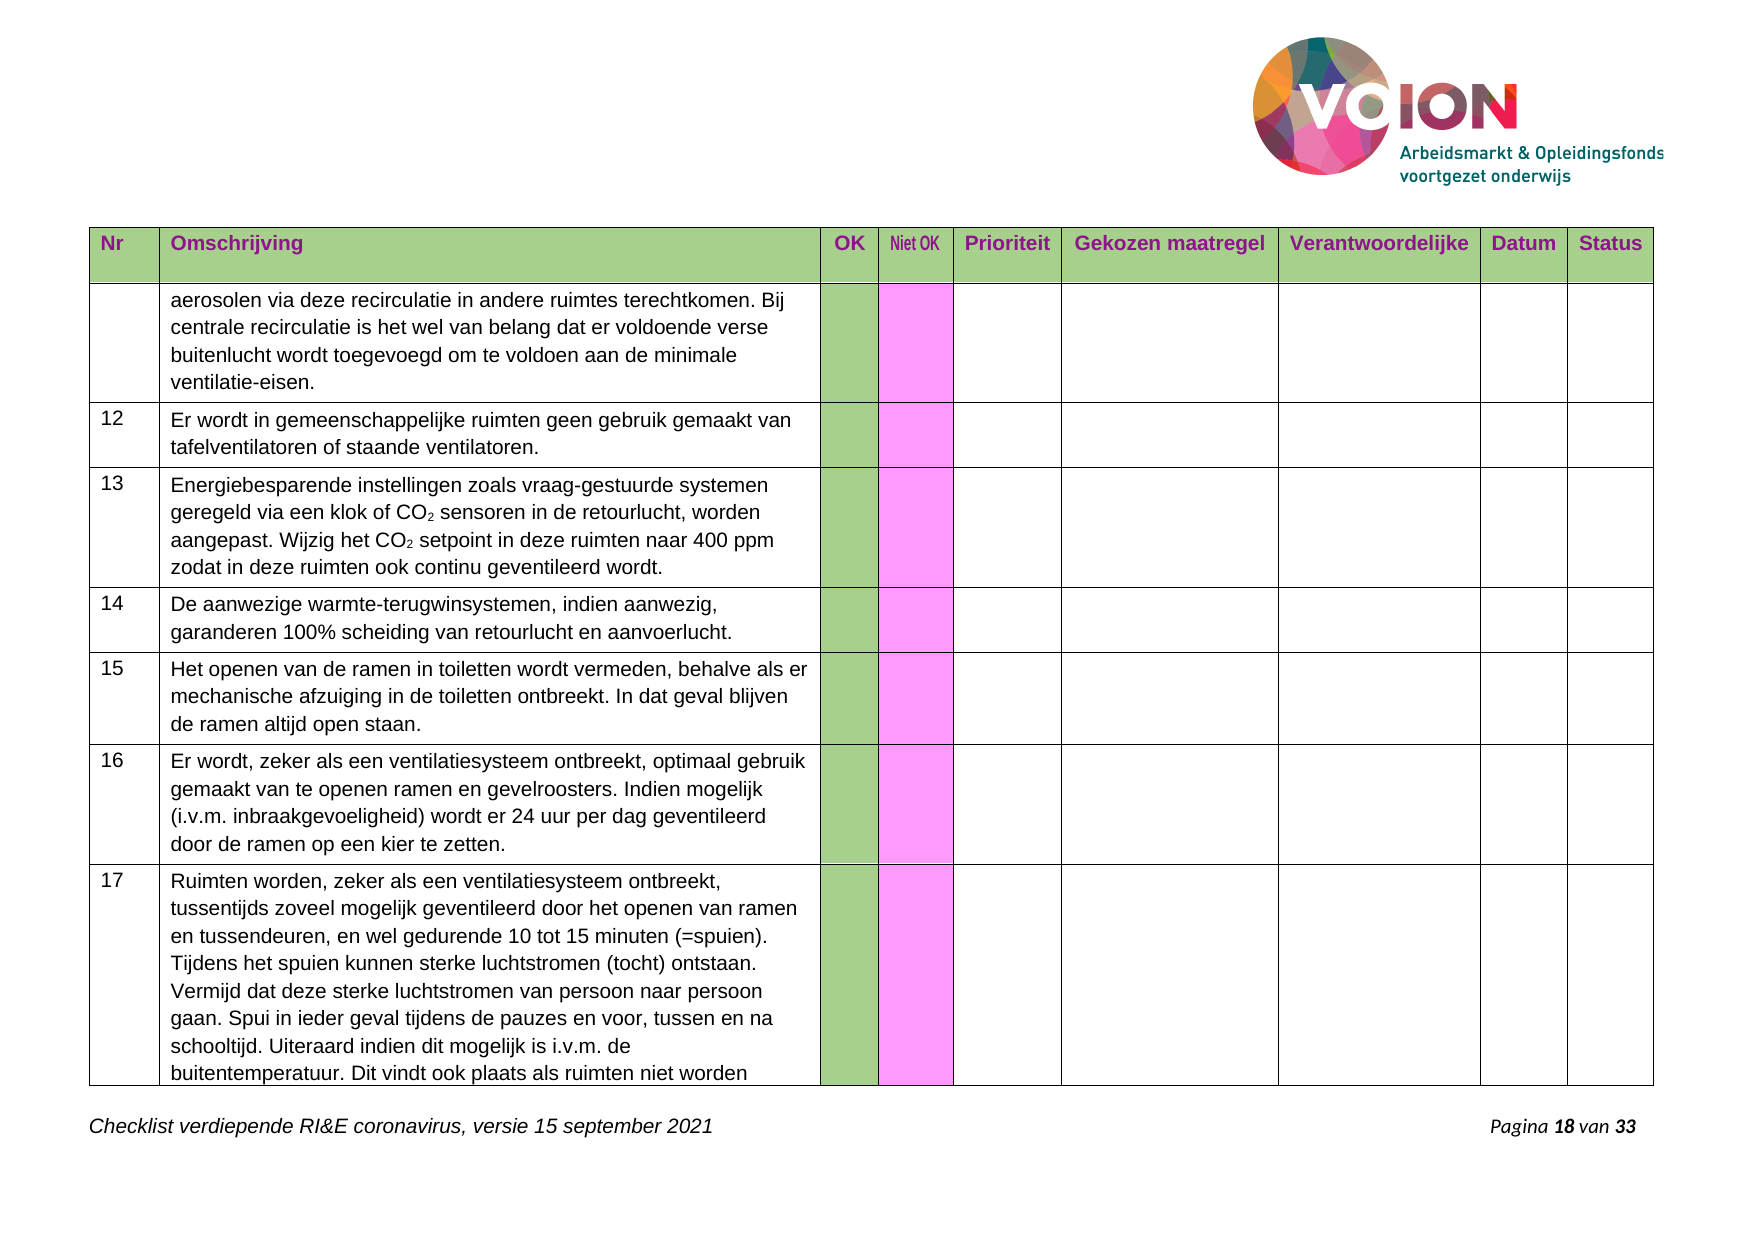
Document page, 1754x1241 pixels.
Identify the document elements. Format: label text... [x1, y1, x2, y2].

table_cell [1481, 284, 1567, 402]
table_cell [1062, 865, 1278, 1085]
table_cell [879, 284, 953, 402]
table_cell [879, 653, 953, 744]
table_cell [954, 588, 1061, 652]
table_cell [821, 468, 878, 587]
table_cell [821, 284, 878, 402]
table_cell [1481, 745, 1567, 863]
table_cell [1279, 745, 1480, 863]
table_header Omschrijving [160, 228, 820, 282]
table_cell [1279, 653, 1480, 744]
table_cell [821, 745, 878, 863]
table_cell Het openen van de ramen in toiletten wordt vermeden, behalve als er mechanische afzuiging in de toiletten ontbreekt. In dat geval blijven de ramen altijd open staan. [160, 653, 820, 744]
table_cell [1481, 588, 1567, 652]
table_cell [1062, 588, 1278, 652]
table_header Gekozen maatregel [1062, 228, 1278, 282]
table_cell [954, 865, 1061, 1085]
table_cell 15 [90, 653, 159, 744]
table_cell [1568, 403, 1653, 467]
table_cell [821, 653, 878, 744]
table_cell [1481, 653, 1567, 744]
table_cell [1568, 468, 1653, 587]
table_cell [1568, 588, 1653, 652]
table_cell [879, 588, 953, 652]
table_cell [954, 653, 1061, 744]
table_cell [879, 865, 953, 1085]
table_cell [879, 403, 953, 467]
table_cell [1481, 403, 1567, 467]
table_header Nr [90, 228, 159, 282]
table_header OK [821, 228, 878, 282]
table_cell Er wordt in gemeenschappelijke ruimten geen gebruik gemaakt van tafelventilatoren of staande ventilatoren. [160, 403, 820, 467]
table_cell [1568, 745, 1653, 863]
table_header Verantwoordelijke [1279, 228, 1480, 282]
table_cell [1062, 468, 1278, 587]
table_cell [954, 745, 1061, 863]
table_cell [1279, 403, 1480, 467]
table_cell 14 [90, 588, 159, 652]
table_cell [1481, 865, 1567, 1085]
table_cell [1279, 588, 1480, 652]
table_header Niet OK [879, 228, 953, 282]
table_cell [1062, 284, 1278, 402]
table_cell [821, 865, 878, 1085]
table_cell 11 [90, 284, 159, 402]
table_cell [879, 468, 953, 587]
table_cell [1568, 284, 1653, 402]
table_cell [879, 745, 953, 863]
table_cell Er wordt, zeker als een ventilatiesysteem ontbreekt, optimaal gebruik gemaakt van te openen ramen en gevelroosters. Indien mogelijk (i.v.m. inbraakgevoeligheid) wordt er 24 uur per dag geventileerd door de ramen op een kier te zetten. [160, 745, 820, 863]
table_header Prioriteit [954, 228, 1061, 282]
table_cell [954, 403, 1061, 467]
table_cell [821, 403, 878, 467]
table_cell [1279, 284, 1480, 402]
table_cell [821, 588, 878, 652]
table_header Status [1568, 228, 1653, 282]
table_cell 13 [90, 468, 159, 587]
table_header Datum [1481, 228, 1567, 282]
table_cell [1279, 468, 1480, 587]
table_cell [1481, 468, 1567, 587]
table_cell [1279, 865, 1480, 1085]
table_cell [954, 468, 1061, 587]
table_cell [1568, 653, 1653, 744]
table_cell Energiebesparende instellingen zoals vraag-gestuurde systemen geregeld via een klok of CO2 sensoren in de retourlucht, worden aangepast. Wijzig het CO2 setpoint in deze ruimten naar 400 ppm zodat in deze ruimten ook continu geventileerd wordt. [160, 468, 820, 587]
table_cell [954, 284, 1061, 402]
table_cell 17 [90, 865, 159, 1085]
table_cell [1062, 745, 1278, 863]
table_cell De aanwezige warmte-terugwinsystemen, indien aanwezig, garanderen 100% scheiding van retourlucht en aanvoerlucht. [160, 588, 820, 652]
table_cell 16 [90, 745, 159, 863]
table_cell [1062, 403, 1278, 467]
table_cell [1568, 865, 1653, 1085]
table_cell [1062, 653, 1278, 744]
picture [1251, 33, 1663, 187]
table_cell 12 [90, 403, 159, 467]
